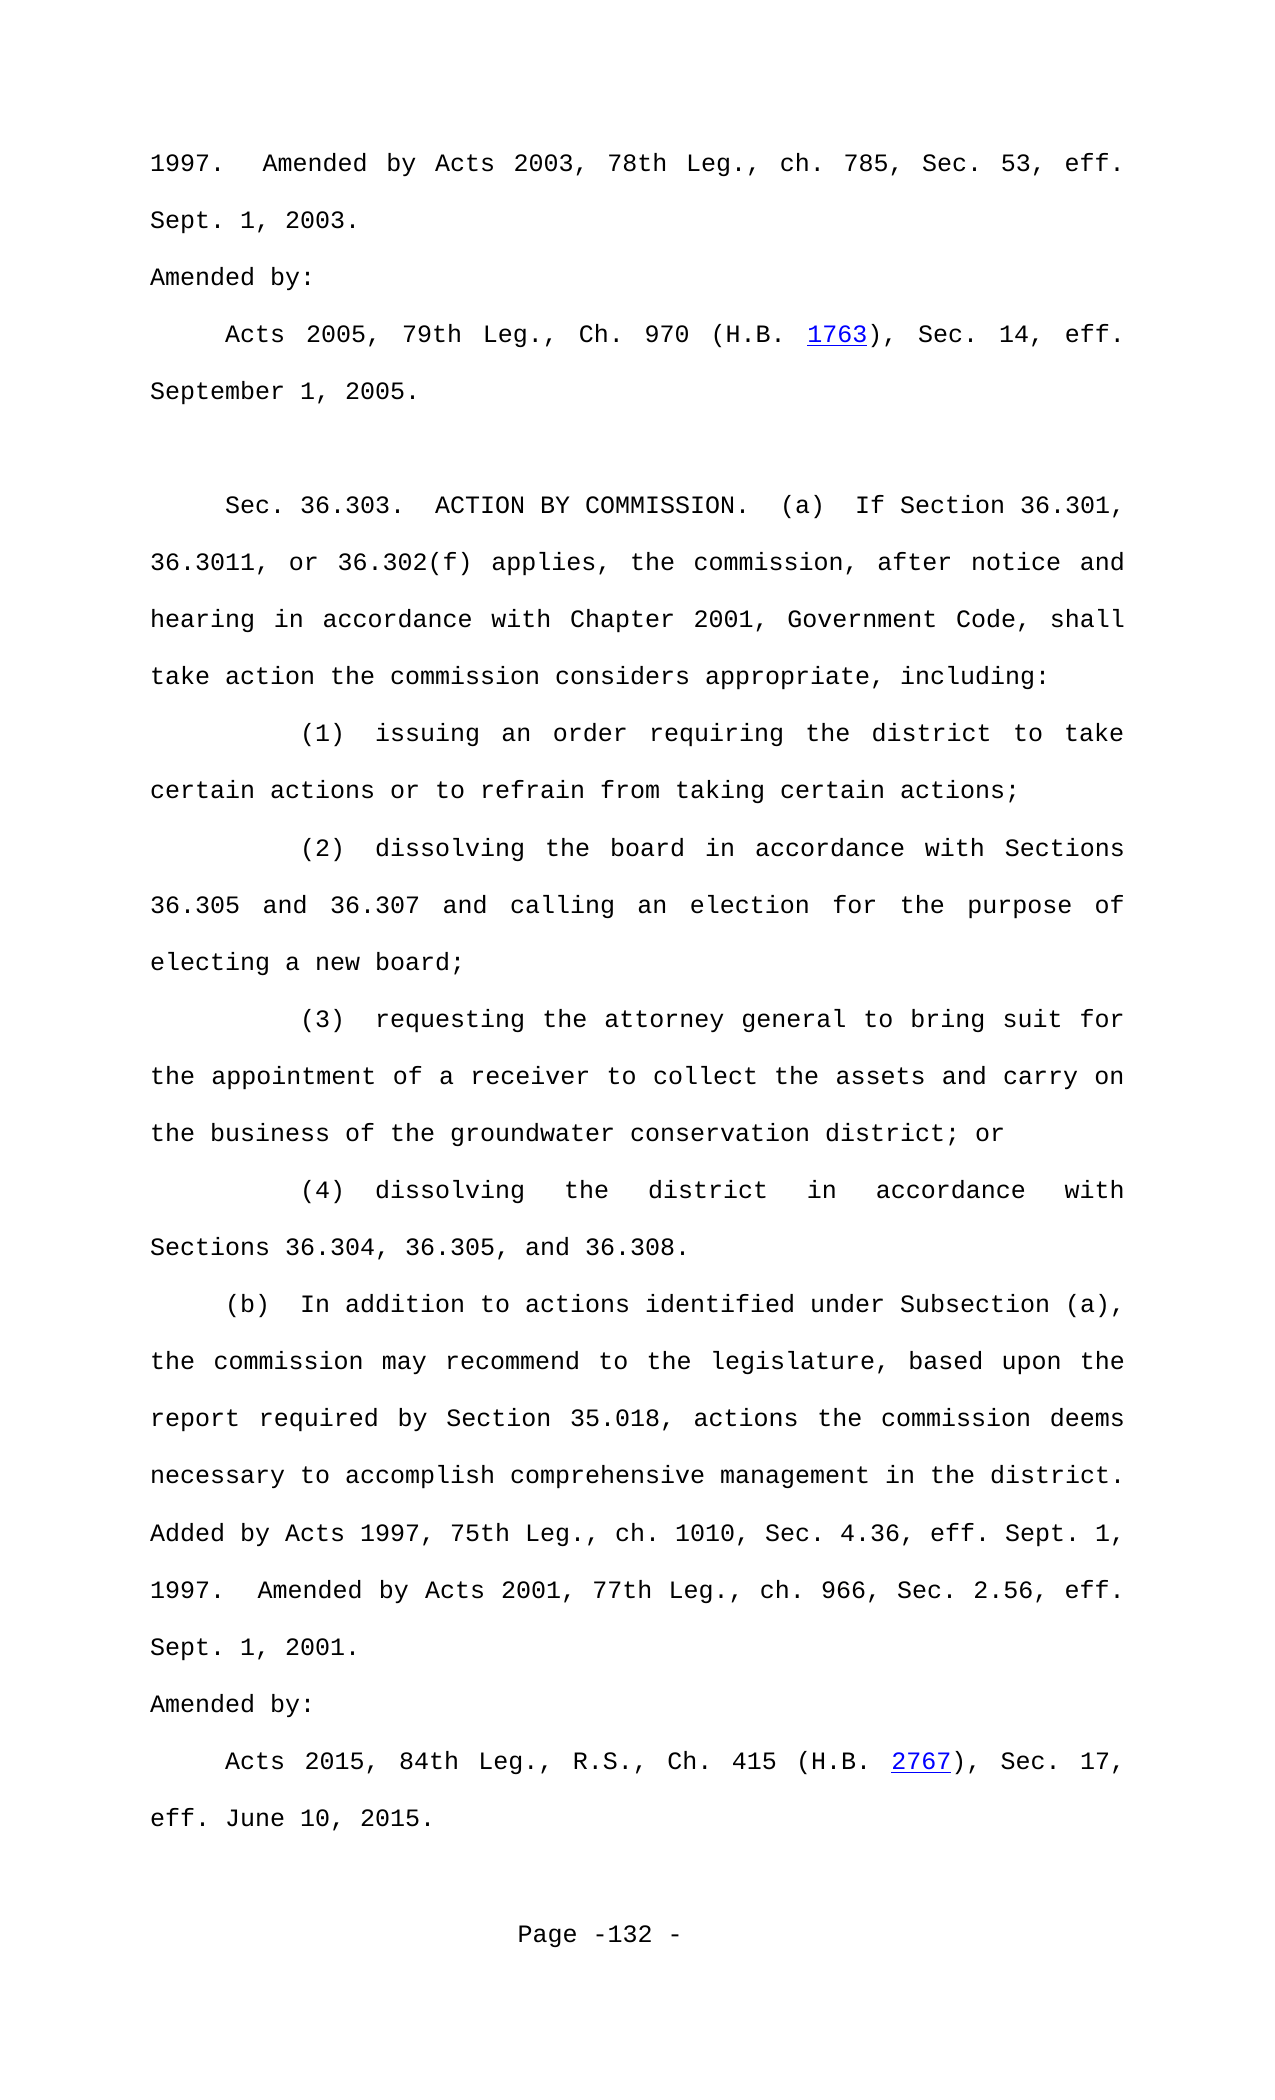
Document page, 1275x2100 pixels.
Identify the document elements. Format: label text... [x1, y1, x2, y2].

text Acts 2005, 79th Leg., Ch. 970 (H.B. 1763), Sec. 14, eff. September 1, 2005. [150, 321, 1125, 407]
text (b) In addition to actions identified under Subsection (a), the commission may recommend to the legislature, based upon the report required by Section 35.018, actions the commission deems necessary to accomplish comprehensive management in the district. [150, 1292, 1125, 1491]
text (4) dissolving the district in accordance with Sections 36.304, 36.305, and 36.308. [150, 1177, 1125, 1263]
text Amended by: [150, 1691, 1125, 1720]
text (3) requesting the attorney general to bring suit for the appointment of a receiver to collect the assets and carry on the business of the groundwater conservation district; or [150, 1006, 1125, 1149]
text Amended by: [150, 264, 1125, 293]
text Acts 2015, 84th Leg., R.S., Ch. 415 (H.B. 2767), Sec. 17, eff. June 10, 2015. [150, 1748, 1125, 1834]
text Sec. 36.303. ACTION BY COMMISSION. (a) If Section 36.301, 36.3011, or 36.302(f) applies, the commission, after notice and hearing in accordance with Chapter 2001, Government Code, shall take action the commission considers appropriate, including: [150, 492, 1125, 692]
text (2) dissolving the board in accordance with Sections 36.305 and 36.307 and calling an election for the purpose of electing a new board; [150, 835, 1125, 978]
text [150, 150, 1125, 236]
text (1) issuing an order requiring the district to take certain actions or to refrain from taking certain actions; [150, 721, 1125, 806]
text Added by Acts 1997, 75th Leg., ch. 1010, Sec. 4.36, eff. Sept. 1, 1997. Amended by Acts 2001, 77th Leg., ch. 966, Sec. 2.56, eff. Sept. 1, 2001. [150, 1520, 1125, 1663]
